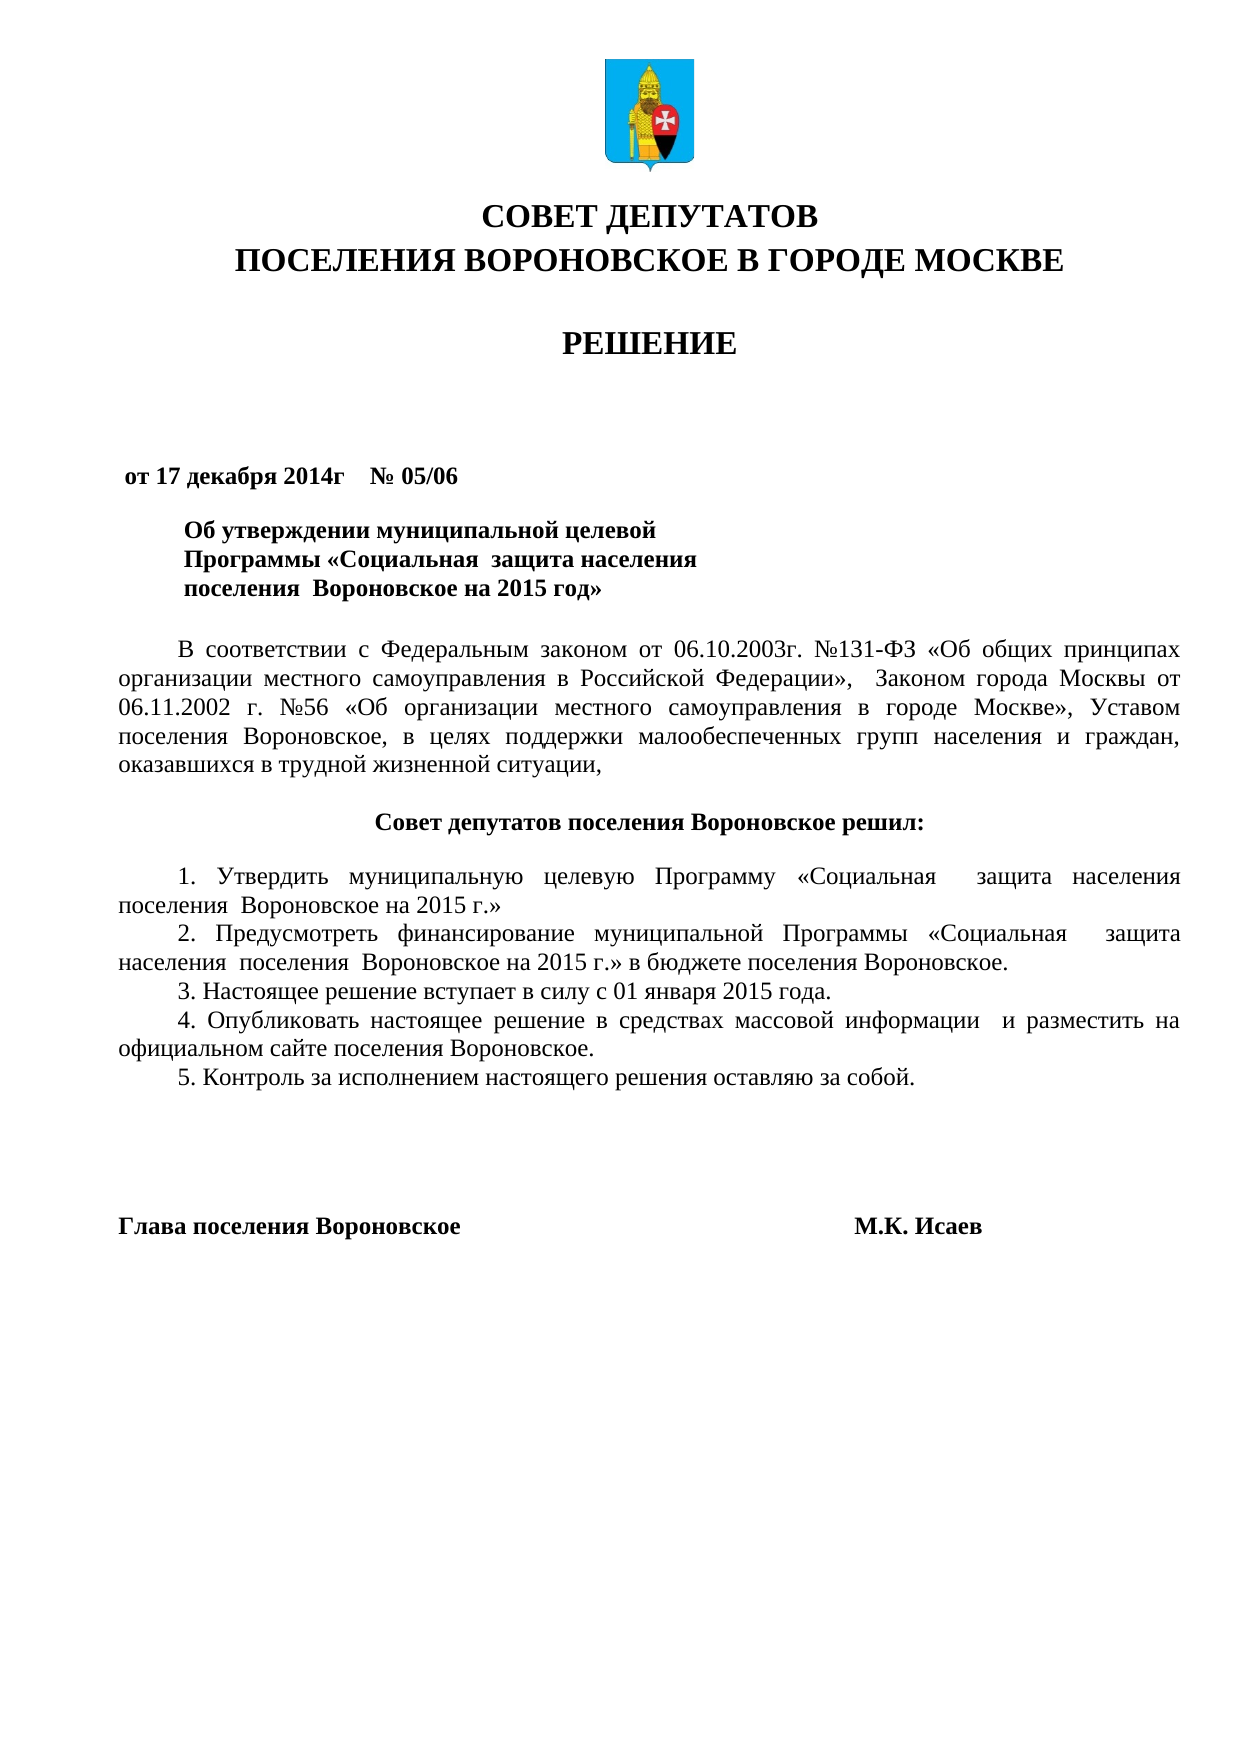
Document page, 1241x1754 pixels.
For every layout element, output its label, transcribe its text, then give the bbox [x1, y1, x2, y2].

list 3. Настоящее решение вступает в силу с 01 января 2015 года. [177, 976, 1181, 1005]
text Программы «Социальная защита населения [118, 544, 1181, 573]
text Глава поселения Вороновское М.К. Исаев [118, 1211, 1181, 1239]
list 5. Контроль за исполнением настоящего решения оставляю за собой. [177, 1062, 1181, 1091]
text 1. Утвердить муниципальную целевую Программу «Социальная защита населения поселения Вороновское на 2015 г.» [118, 861, 1181, 918]
text В соответствии с Федеральным законом от 06.10.2003г. №131-ФЗ «Об общих принципах организации местного самоуправления в Российской Федерации», Законом города Москвы от 06.11.2002 г. №56 «Об организации местного самоуправления в городе Москве», Уставом поселения Вороновское, в целях поддержки малообеспеченных групп населения и граждан, оказавшихся в трудной жизненной ситуации, [118, 634, 1181, 778]
picture [605, 64, 695, 172]
list 2. Предусмотреть финансирование муниципальной Программы «Социальная защита населения поселения Вороновское на 2015 г.» в бюджете поселения Вороновское. [118, 918, 1181, 976]
text РЕШЕНИЕ [118, 323, 1181, 361]
list 4. Опубликовать настоящее решение в средствах массовой информации и разместить на официальном сайте поселения Вороновское. [118, 1005, 1181, 1062]
text СОВЕТ ДЕПУТАТОВ [118, 197, 1181, 235]
text ПОСЕЛЕНИЯ ВОРОНОВСКОЕ В ГОРОДЕ МОСКВЕ [118, 241, 1181, 279]
text поселения Вороновское на 2015 год» [118, 573, 1181, 602]
text Об утверждении муниципальной целевой [118, 515, 1181, 544]
text Совет депутатов поселения Вороновское решил: [118, 807, 1181, 836]
text от 17 декабря 2014г № 05/06 [118, 461, 1181, 490]
